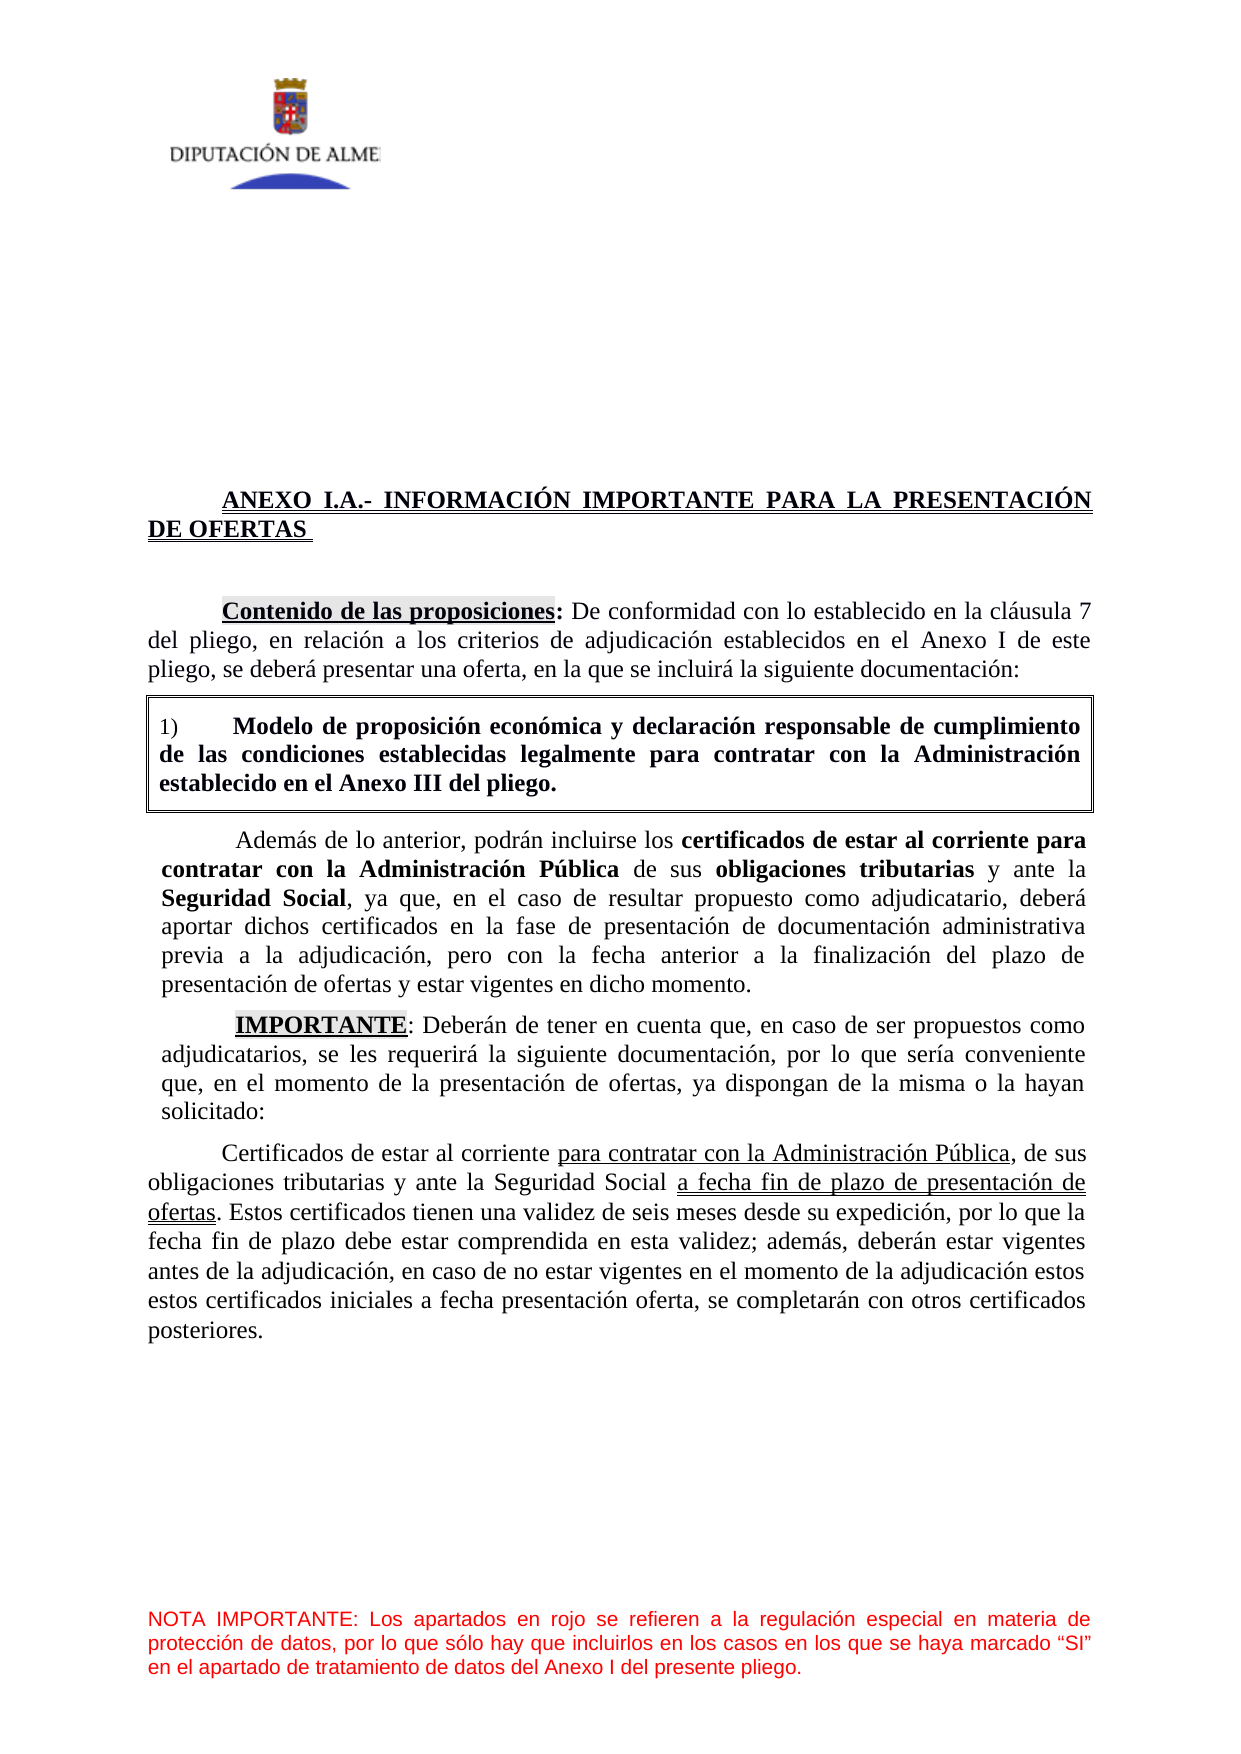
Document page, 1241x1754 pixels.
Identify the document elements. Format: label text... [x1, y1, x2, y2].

text Certificados de estar al corriente para contratar con la Administración Pública, de sus obligaciones tributarias y ante la Seguridad Social a fecha fin de plazo de presentación de ofertas. Estos certificados tienen una validez de seis meses desde su expedición, por lo que la fecha fin de plazo debe estar comprendida en esta validez; además, deberán estar vigentes antes de la adjudicación, en caso de no estar vigentes en el momento de la adjudicación estos estos certificados iniciales a fecha presentación oferta, se completarán con otros certificados posteriores. [148, 1138, 1087, 1344]
text ANEXO I.A.- INFORMACIÓN IMPORTANTE PARA LA PRESENTACIÓN DE OFERTAS [148, 485, 1092, 543]
text IMPORTANTE: Deberán de tener en cuenta que, en caso de ser propuestos como adjudicatarios, se les requerirá la siguiente documentación, por lo que sería conveniente que, en el momento de la presentación de ofertas, ya dispongan de la misma o la hayan solicitado: [161, 1010, 1087, 1125]
text Contenido de las proposiciones: De conformidad con lo establecido en la cláusula 7 del pliego, en relación a los criterios de adjudicación establecidos en el Anexo I de este pliego, se deberá presentar una oferta, en la que se incluirá la siguiente documentación: [148, 596, 1092, 683]
table_header Modelo de proposición económica y declaración responsable de cumplimiento de las condiciones establecidas legalmente para contratar con la Administración establecido en el Anexo III del pliego. [149, 698, 1091, 809]
text Además de lo anterior, podrán incluirse los certificados de estar al corriente para contratar con la Administración Pública de sus obligaciones tributarias y ante la Seguridad Social, ya que, en el caso de resultar propuesto como adjudicatario, deberá aportar dichos certificados en la fase de presentación de documentación administrativa previa a la adjudicación, pero con la fecha anterior a la finalización del plazo de presentación de ofertas y estar vigentes en dicho momento. [161, 825, 1087, 998]
picture [170, 78, 381, 191]
